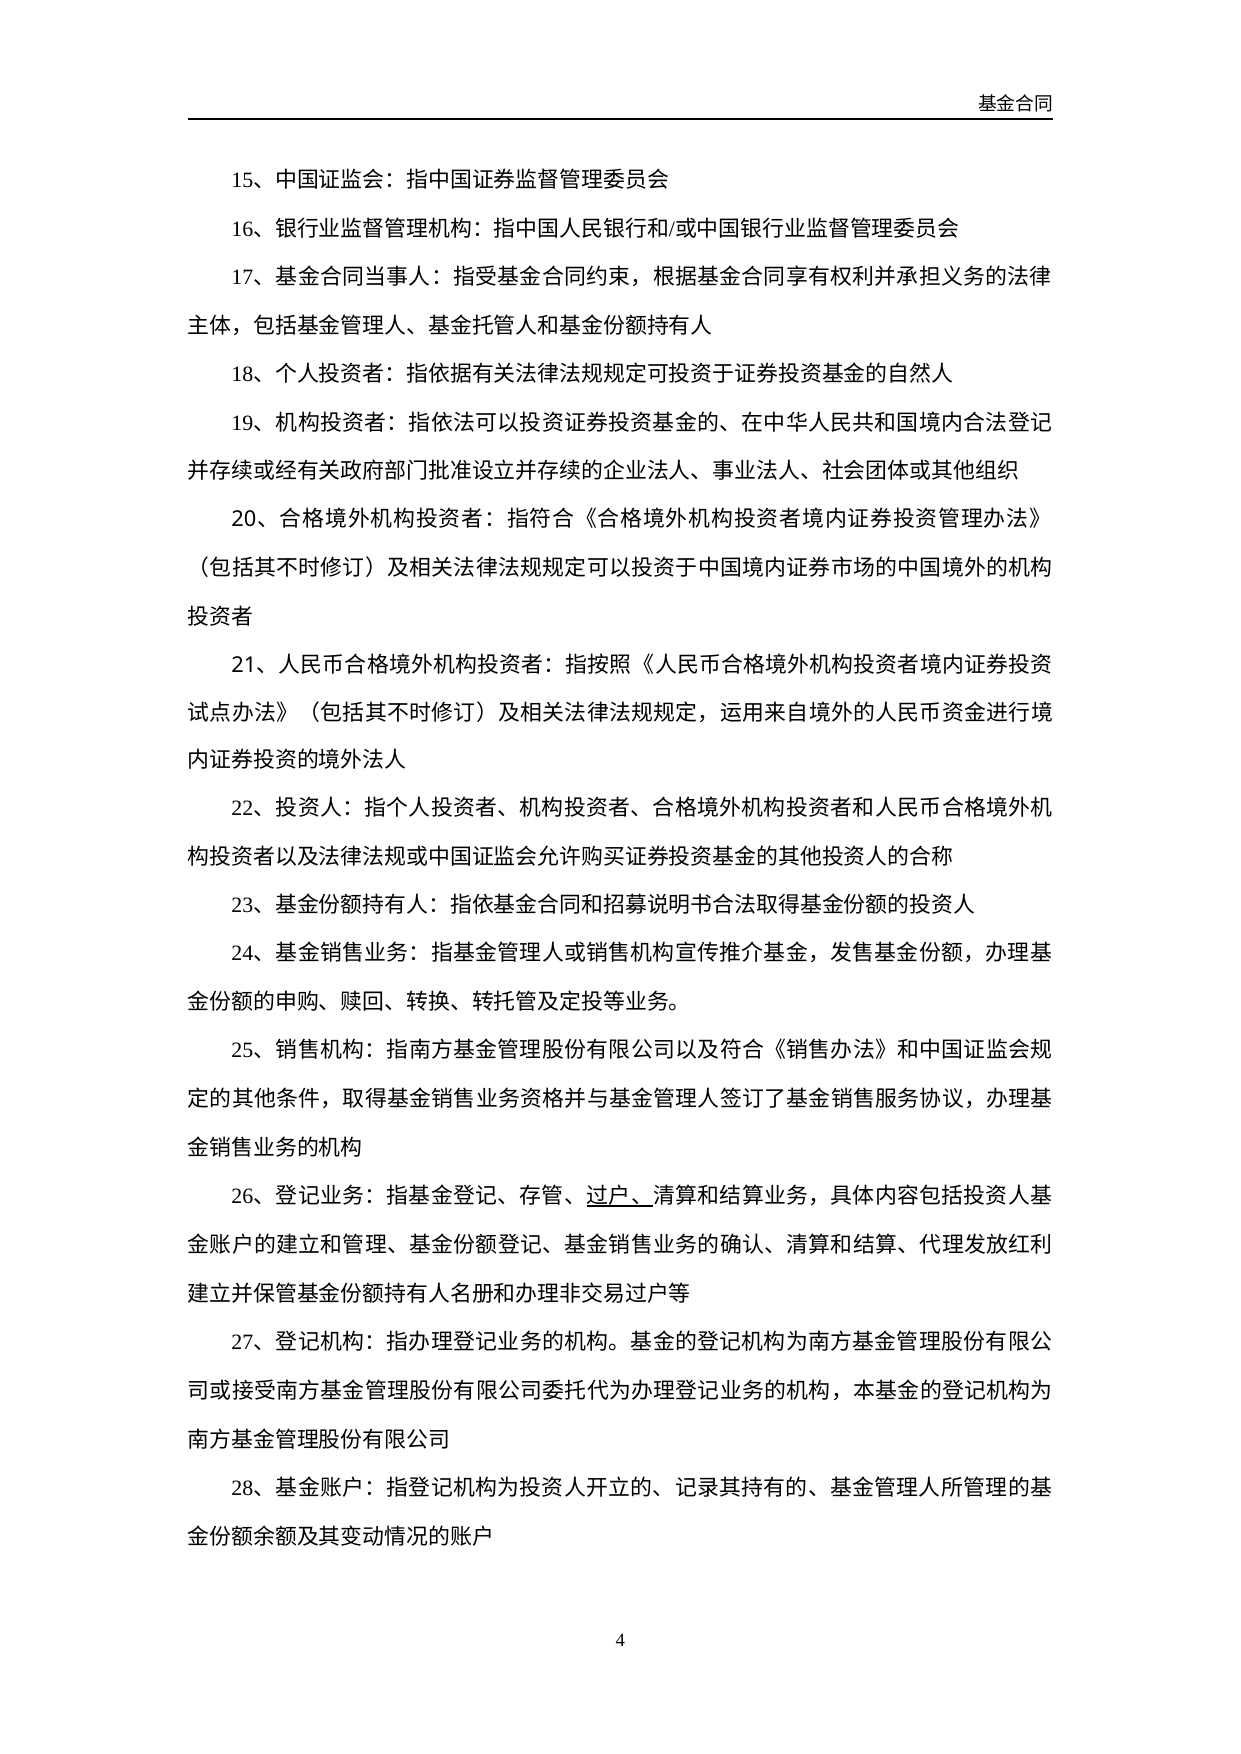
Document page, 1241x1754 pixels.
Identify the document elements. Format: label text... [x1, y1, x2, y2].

text 26、登记业务：指基金登记、存管、过户、清算和结算业务，具体内容包括投资人基金账户的建立和管理、基金份额登记、基金销售业务的确认、清算和结算、代理发放红利、建立并保管基金份额持有人名册和办理非交易过户等 [187, 1178, 1053, 1308]
text 23、基金份额持有人：指依基金合同和招募说明书合法取得基金份额的投资人 [187, 887, 1053, 919]
text 17、基金合同当事人：指受基金合同约束，根据基金合同享有权利并承担义务的法律主体，包括基金管理人、基金托管人和基金份额持有人 [187, 259, 1053, 340]
text 24、基金销售业务：指基金管理人或销售机构宣传推介基金，发售基金份额，办理基金份额的申购、赎回、转换、转托管及定投等业务。 [187, 935, 1053, 1016]
text 15、中国证监会：指中国证券监督管理委员会 [187, 162, 1053, 194]
text 27、登记机构：指办理登记业务的机构。基金的登记机构为南方基金管理股份有限公司或接受南方基金管理股份有限公司委托代为办理登记业务的机构，本基金的登记机构为南方基金管理股份有限公司 [187, 1324, 1053, 1454]
text 20、合格境外机构投资者：指符合《合格境外机构投资者境内证券投资管理办法》（包括其不时修订）及相关法律法规规定可以投资于中国境内证券市场的中国境外的机构投资者 [187, 501, 1053, 631]
text 25、销售机构：指南方基金管理股份有限公司以及符合《销售办法》和中国证监会规定的其他条件，取得基金销售业务资格并与基金管理人签订了基金销售服务协议，办理基金销售业务的机构 [187, 1032, 1053, 1162]
text 28、基金账户：指登记机构为投资人开立的、记录其持有的、基金管理人所管理的基金份额余额及其变动情况的账户 [187, 1469, 1053, 1551]
text 19、机构投资者：指依法可以投资证券投资基金的、在中华人民共和国境内合法登记并存续或经有关政府部门批准设立并存续的企业法人、事业法人、社会团体或其他组织 [187, 404, 1053, 485]
text 16、银行业监督管理机构：指中国人民银行和/或中国银行业监督管理委员会 [187, 210, 1053, 243]
text 21、人民币合格境外机构投资者：指按照《人民币合格境外机构投资者境内证券投资试点办法》（包括其不时修订）及相关法律法规规定，运用来自境外的人民币资金进行境内证券投资的境外法人 [187, 647, 1053, 774]
text 22、投资人：指个人投资者、机构投资者、合格境外机构投资者和人民币合格境外机构投资者以及法律法规或中国证监会允许购买证券投资基金的其他投资人的合称 [187, 789, 1053, 871]
text 18、个人投资者：指依据有关法律法规规定可投资于证券投资基金的自然人 [187, 356, 1053, 388]
